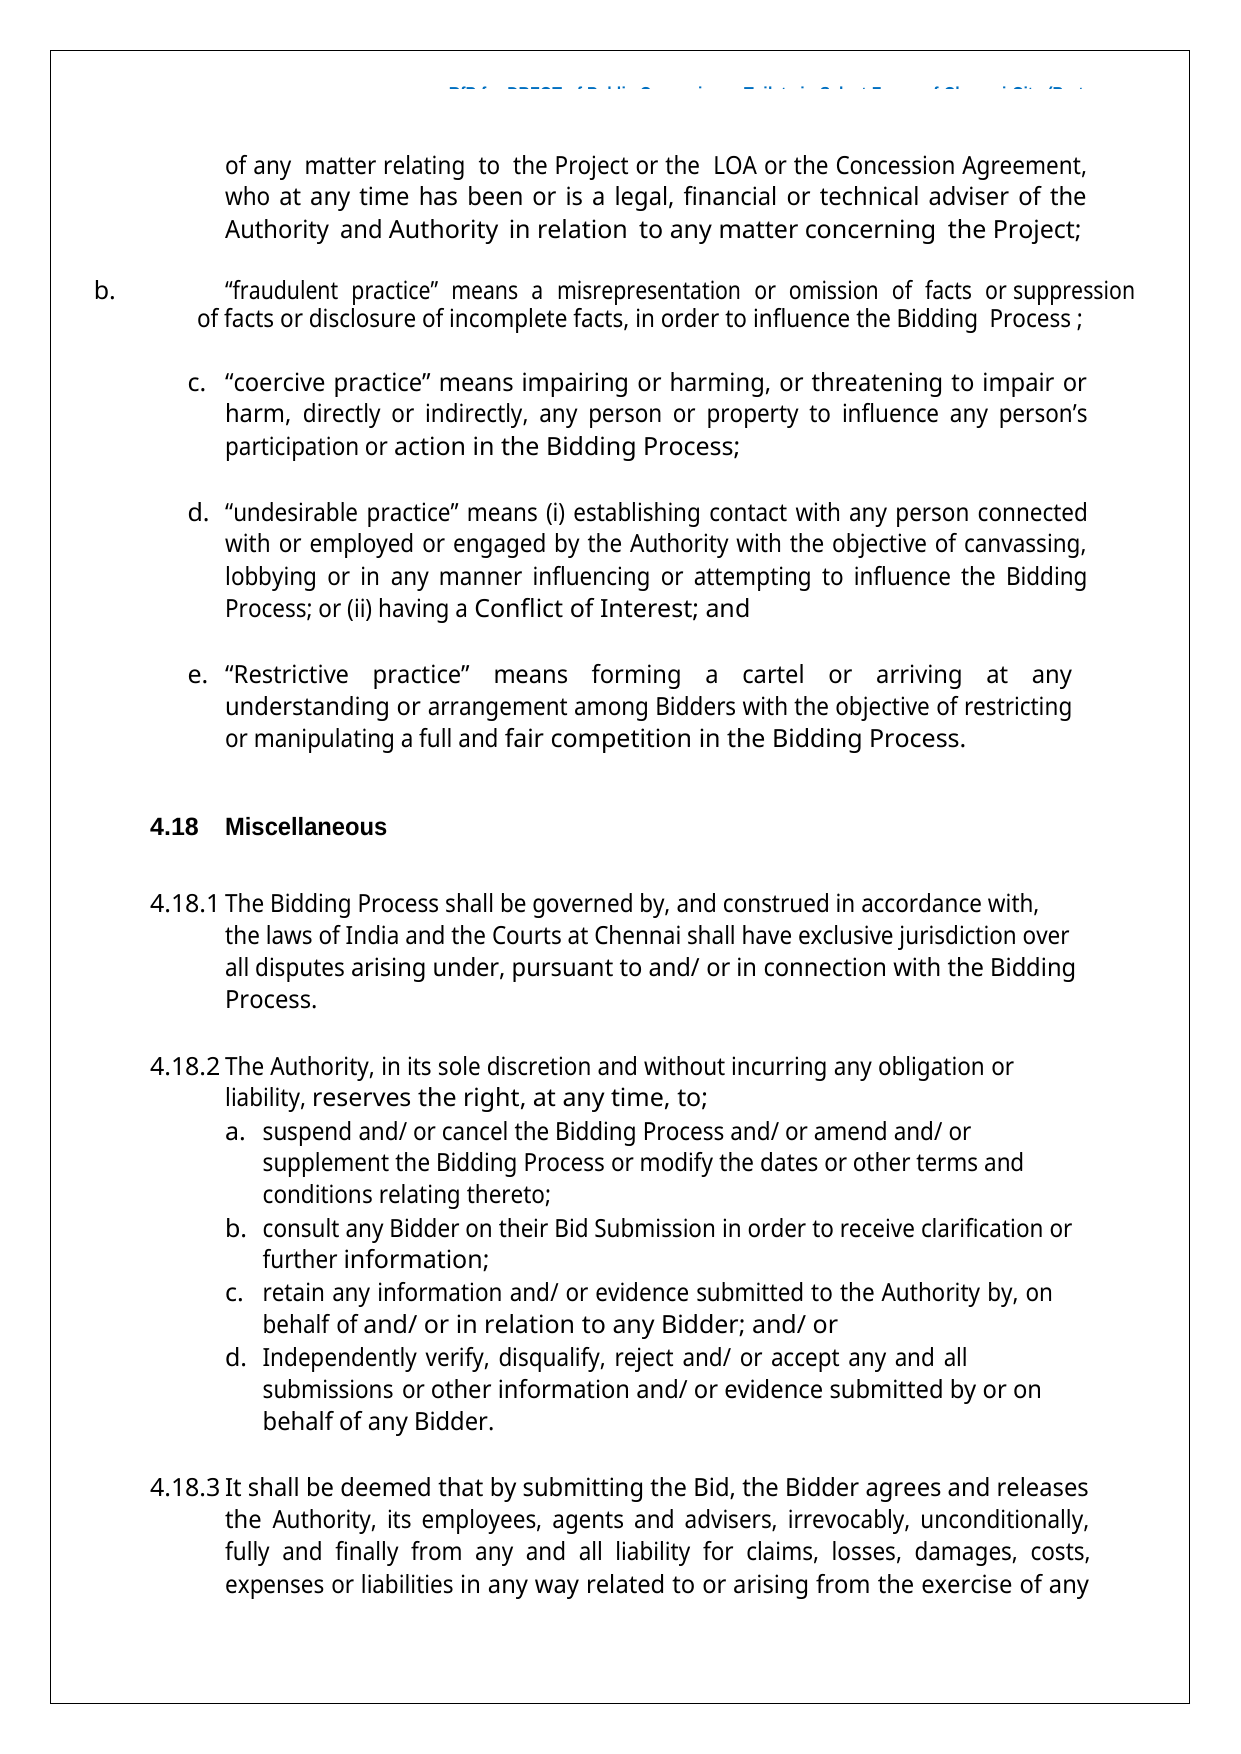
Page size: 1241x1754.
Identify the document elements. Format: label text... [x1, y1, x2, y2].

list consult any Bidder on their Bid Submission in order to receive clarification or further information; [225, 1211, 1088, 1276]
list “undesirable practice” means (i) establishing contact with any person connected with or employed or engaged by the Authority with the objective of canvassing, lobbying or in any manner influencing or attempting to influence the Bidding Process; or (ii) having a Conflict of Interest; and [187, 495, 1088, 625]
list suspend and/ or cancel the Bidding Process and/ or amend and/ or supplement the Bidding Process or modify the dates or other terms and conditions relating thereto; [225, 1114, 1088, 1211]
list “coercive practice” means impairing or harming, or threatening to impair or harm, directly or indirectly, any person or property to influence any person’s participation or action in the Bidding Process; [187, 365, 1088, 462]
list The Authority, in its sole discretion and without incurring any obligation or liability, reserves the right, at any time, to; [150, 1049, 1037, 1114]
list retain any information and/ or evidence submitted to the Authority by, on behalf of and/ or in relation to any Bidder; and/ or [225, 1276, 1088, 1341]
text of any matter relating to the Project or the LOA or the Concession Agreement, who at any time has been or is a legal, financial or technical adviser of the Authority and Authority in relation to any matter concerning the Project; [225, 148, 1088, 245]
list “Restrictive practice” means forming a cartel or arriving at any understanding or arrangement among Bidders with the objective of restricting or manipulating a full and fair competition in the Bidding Process. [187, 658, 1073, 755]
list The Bidding Process shall be governed by, and construed in accordance with, the laws of India and the Courts at Chennai shall have exclusive jurisdiction over all disputes arising under, pursuant to and/ or in connection with the Bidding Process. [150, 887, 1078, 1016]
subtitle Miscellaneous [150, 812, 1189, 841]
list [150, 1471, 1091, 1600]
list Independently verify, disqualify, reject and/ or accept any and all submissions or other information and/ or evidence submitted by or on behalf of any Bidder. [225, 1341, 1088, 1438]
text of facts or disclosure of incomplete facts, in order to influence the Bidding Process ; [173, 305, 1106, 333]
list “fraudulent practice” means a misrepresentation or omission of facts or suppression [94, 277, 1182, 305]
